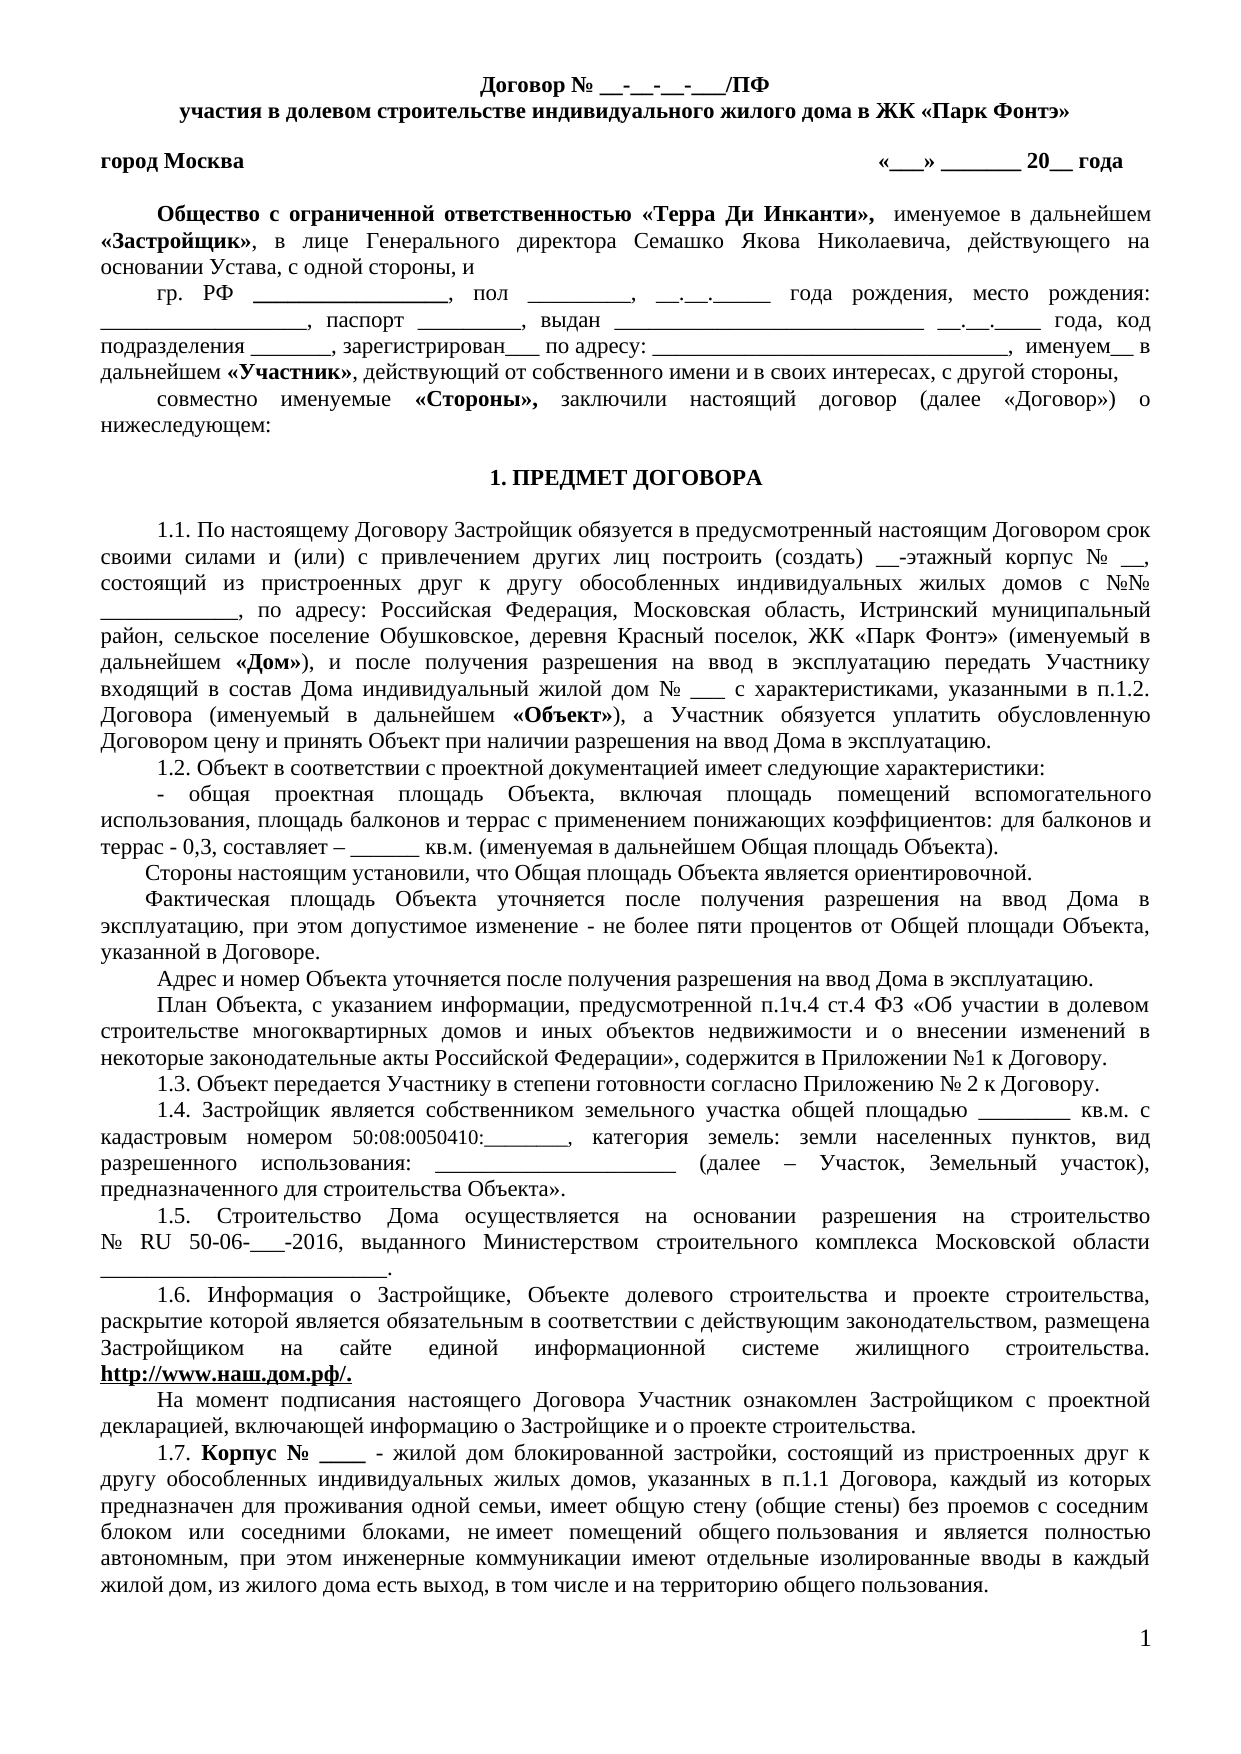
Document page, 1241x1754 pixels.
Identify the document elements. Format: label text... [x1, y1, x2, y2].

text Стороны настоящим установили, что Общая площадь Объекта является ориентировочной. [100, 859, 1152, 886]
text 1.1. По настоящему Договору Застройщик обязуется в предусмотренный настоящим Договором срок своими силами и (или) с привлечением других лиц построить (создать) __-этажный корпус № __, состоящий из пристроенных друг к другу обособленных индивидуальных жилых домов с №№ ____________, по адресу: Российская Федерация, Московская область, Истринский муниципальный район, сельское поселение Обушковское, деревня Красный поселок, ЖК «Парк Фонтэ» (именуемый в дальнейшем «Дом»), и после получения разрешения на ввод в эксплуатацию передать Участнику входящий в состав Дома индивидуальный жилой дом № ___ с характеристиками, указанными в п.1.2. Договора (именуемый в дальнейшем «Объект»), а Участник обязуется уплатить обусловленную Договором цену и принять Объект при наличии разрешения на ввод Дома в эксплуатацию. [100, 517, 1152, 754]
text 1. ПРЕДМЕТ ДОГОВОРА [100, 464, 1152, 490]
text 1.3. Объект передается Участнику в степени готовности согласно Приложению № 2 к Договору. [100, 1070, 1152, 1096]
text город Москва «___» _______ 20__ года [100, 148, 1152, 174]
text - общая проектная площадь Объекта, включая площадь помещений вспомогательного использования, площадь балконов и террас с применением понижающих коэффициентов: для балконов и террас - 0,3, составляет – ______ кв.м. (именуемая в дальнейшем Общая площадь Объекта). [100, 780, 1152, 859]
text Договор № __-__-__-___/ПФ [100, 71, 1149, 97]
text 1.5. Строительство Дома осуществляется на основании разрешения на строительство № RU 50-06-___-2016, выданного Министерством строительного комплекса Московской области _________________________. [100, 1202, 1152, 1281]
text План Объекта, с указанием информации, предусмотренной п.1ч.4 ст.4 ФЗ «Об участии в долевом строительстве многоквартирных домов и иных объектов недвижимости и о внесении изменений в некоторые законодательные акты Российской Федерации», содержится в Приложении №1 к Договору. [100, 991, 1152, 1070]
text 1.2. Объект в соответствии с проектной документацией имеет следующие характеристики: [100, 754, 1152, 780]
text 1.6. Информация о Застройщике, Объекте долевого строительства и проекте строительства, раскрытие которой является обязательным в соответствии с действующим законодательством, размещена Застройщиком на сайте единой информационной системе жилищного строительства. http://www.наш.дом.рф/. [100, 1281, 1152, 1386]
text гр. РФ _________________, пол _________, __.__._____ года рождения, место рождения: __________________, паспорт _________, выдан ___________________________ __.__.____ года, код подразделения _______, зарегистрирован___ по адресу: _______________________________, именуем__ в дальнейшем «Участник», действующий от собственного имени и в своих интересах, с другой стороны, [100, 279, 1152, 385]
text Общество с ограниченной ответственностью «Терра Ди Инканти», именуемое в дальнейшем «Застройщик», в лице Генерального директора Семашко Якова Николаевича, действующего на основании Устава, с одной стороны, и [100, 200, 1152, 279]
text совместно именуемые «Стороны», заключили настоящий договор (далее «Договор») о нижеследующем: [100, 385, 1152, 437]
text Фактическая площадь Объекта уточняется после получения разрешения на ввод Дома в эксплуатацию, при этом допустимое изменение - не более пяти процентов от Общей площади Объекта, указанной в Договоре. [100, 886, 1152, 964]
text 1.7. Корпус № ____ - жилой дом блокированной застройки, состоящий из пристроенных друг к другу обособленных индивидуальных жилых домов, указанных в п.1.1 Договора, каждый из которых предназначен для проживания одной семьи, имеет общую стену (общие стены) без проемов с соседним блоком или соседними блоками, не имеет помещений общего пользования и является полностью автономным, при этом инженерные коммуникации имеют отдельные изолированные вводы в каждый жилой дом, из жилого дома есть выход, в том числе и на территорию общего пользования. [100, 1439, 1152, 1597]
text Адрес и номер Объекта уточняется после получения разрешения на ввод Дома в эксплуатацию. [100, 964, 1152, 991]
text 1.4. Застройщик является собственником земельного участка общей площадью ________ кв.м. с кадастровым номером 50:08:0050410:________, категория земель: земли населенных пунктов, вид разрешенного использования: _____________________ (далее – Участок, Земельный участок), предназначенного для строительства Объекта». [100, 1096, 1152, 1202]
text На момент подписания настоящего Договора Участник ознакомлен Застройщиком с проектной декларацией, включающей информацию о Застройщике и о проекте строительства. [100, 1386, 1152, 1439]
text участия в долевом строительстве индивидуального жилого дома в ЖК «Парк Фонтэ» [100, 97, 1149, 123]
